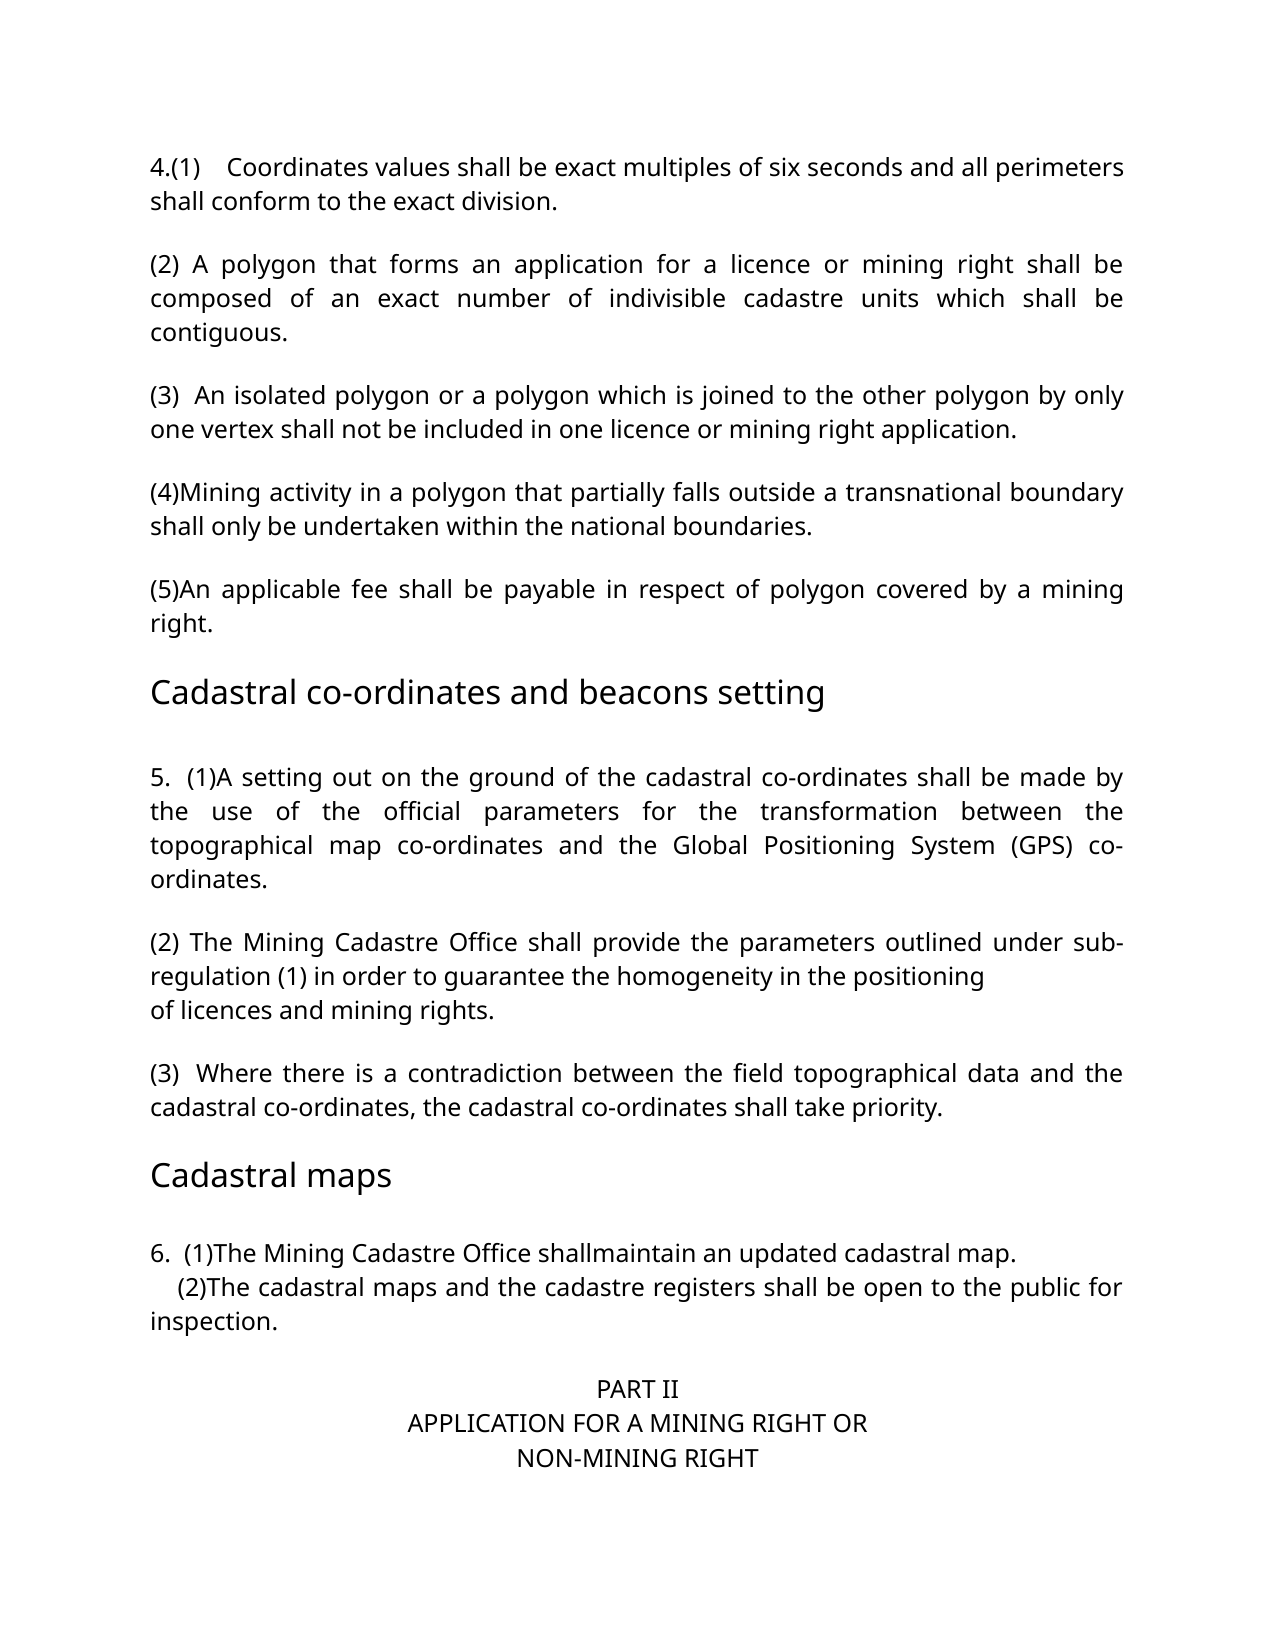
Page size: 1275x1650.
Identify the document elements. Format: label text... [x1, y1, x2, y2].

text (2)The cadastral maps and the cadastre registers shall be open to the public for inspection. [150, 1270, 1125, 1338]
text of licences and mining rights. [150, 992, 1125, 1026]
text 5. (1)A setting out on the ground of the cadastral co-ordinates shall be made by the use of the official parameters for the transformation between the topographical map co-ordinates and the Global Positioning System (GPS) co-ordinates. [150, 759, 1125, 896]
text (2) The Mining Cadastre Office shall provide the parameters outlined under sub-regulation (1) in order to guarantee the homogeneity in the positioning [150, 924, 1125, 992]
text (4)Mining activity in a polygon that partially falls outside a transnational boundary shall only be undertaken within the national boundaries. [150, 475, 1125, 543]
text 4.(1) Coordinates values shall be exact multiples of six seconds and all perimeters shall conform to the exact division. [150, 150, 1125, 218]
text (5)An applicable fee shall be payable in respect of polygon covered by a mining right. [150, 572, 1125, 640]
text Cadastral maps [150, 1152, 1125, 1197]
text APPLICATION FOR A MINING RIGHT OR [150, 1406, 1125, 1440]
text 6. (1)The Mining Cadastre Office shallmaintain an updated cadastral map. [150, 1236, 1125, 1270]
text (3) Where there is a contradiction between the field topographical data and the cadastral co-ordinates, the cadastral co-ordinates shall take priority. [150, 1055, 1125, 1123]
text NON-MINING RIGHT [150, 1440, 1125, 1474]
text (3) An isolated polygon or a polygon which is joined to the other polygon by only one vertex shall not be included in one licence or mining right application. [150, 378, 1125, 446]
text PART II [150, 1372, 1125, 1406]
text (2) A polygon that forms an application for a licence or mining right shall be composed of an exact number of indivisible cadastre units which shall be contiguous. [150, 247, 1125, 349]
text Cadastral co-ordinates and beacons setting [150, 668, 1125, 714]
